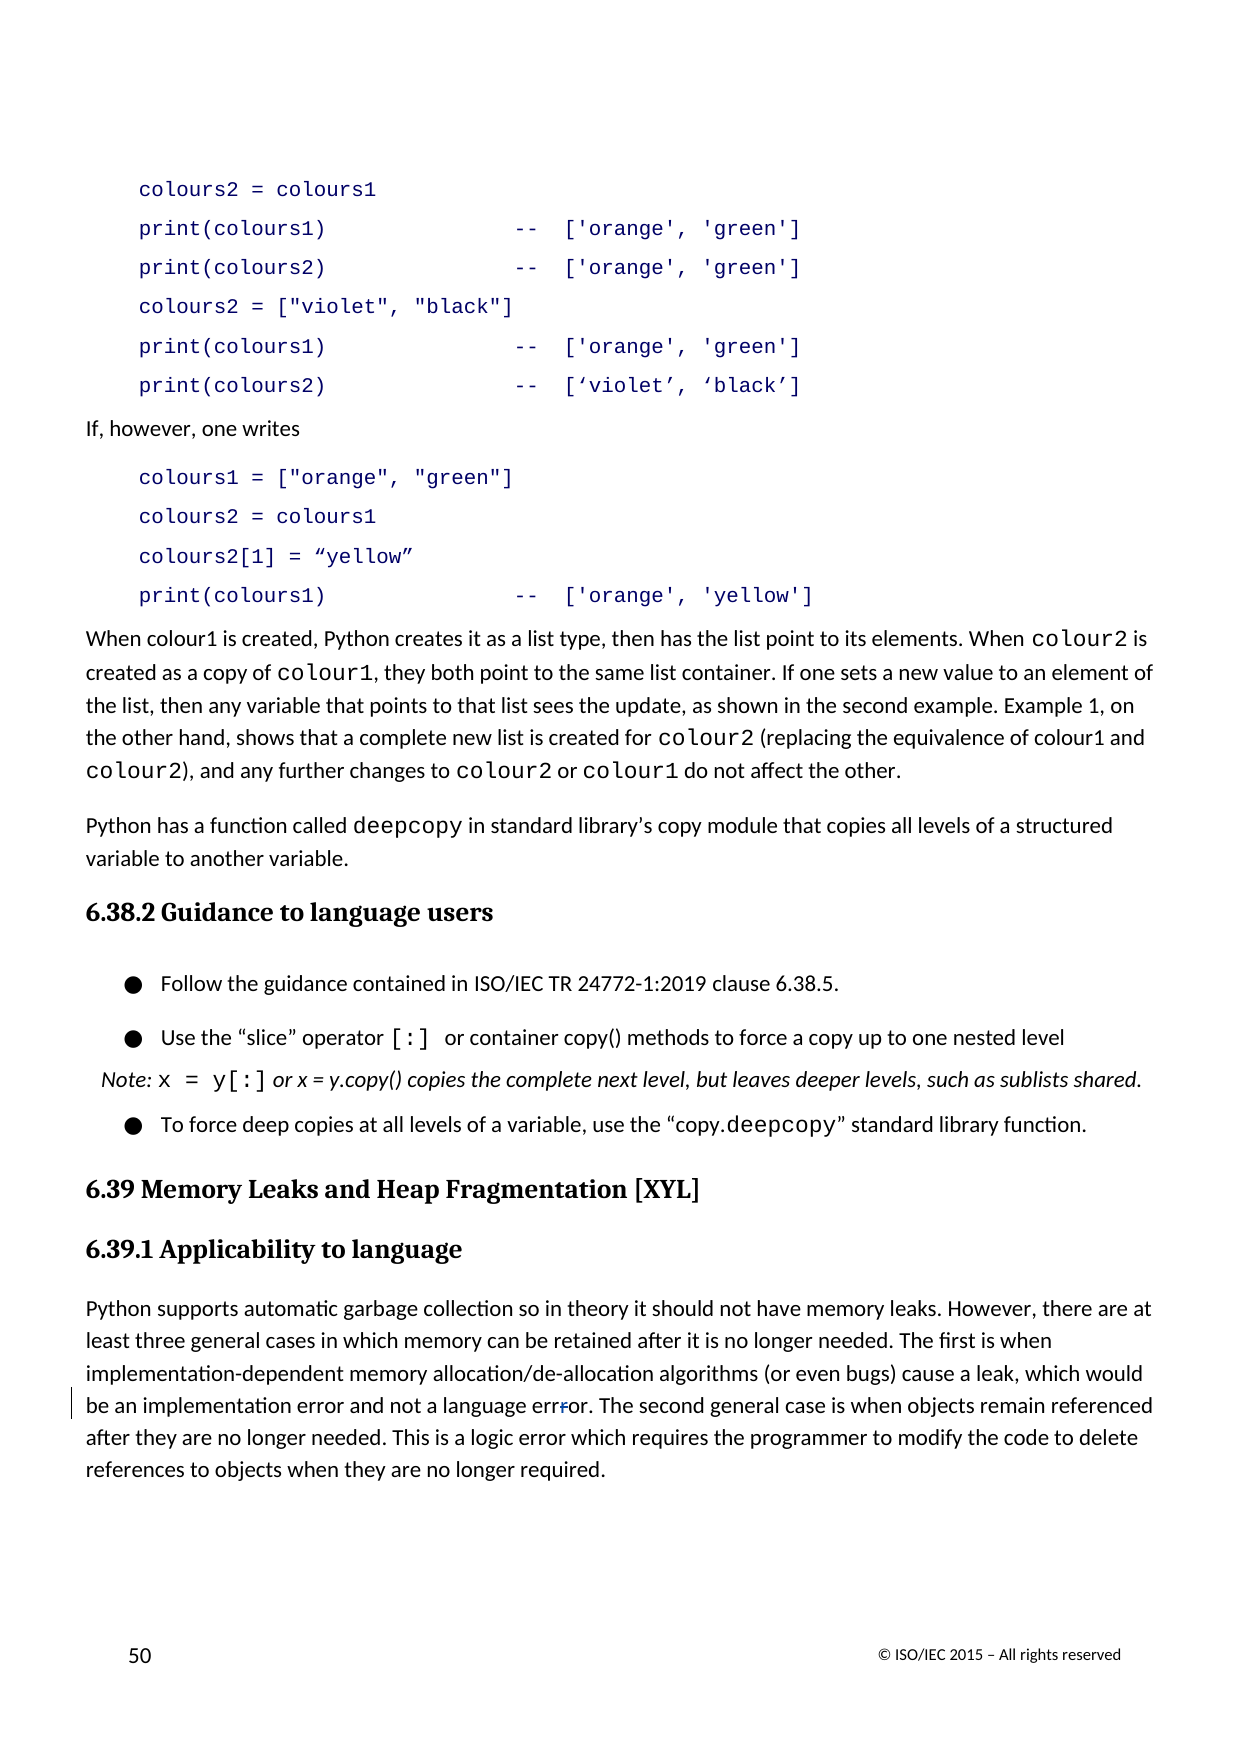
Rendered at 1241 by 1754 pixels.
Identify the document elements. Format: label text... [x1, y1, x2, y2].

text colours1 = ["orange", "green"] [101, 467, 1148, 491]
list Follow the guidance contained in ISO/IEC TR 24772-1:2019 clause 6.38.5. [123, 957, 1164, 1004]
text print(colours2) -- [‘violet’, ‘black’] [101, 375, 1148, 399]
text Note: x = y[:] or x = y.copy() copies the complete next level, but leaves deeper levels, such as sublists shared. [86, 1065, 1164, 1094]
text print(colours1) -- ['orange', 'green'] [101, 336, 1148, 359]
subtitle 6.39.1 Applicability to language [86, 1234, 1164, 1266]
subtitle 6.38.2 Guidance to language users [86, 897, 1164, 928]
text print(colours1) -- ['orange', 'yellow'] [101, 585, 1148, 609]
text colours2 = ["violet", "black"] [101, 296, 1148, 320]
text Python has a function called deepcopy in standard library’s copy module that copies all levels of a structured variable to another variable. [86, 811, 1164, 872]
text Python supports automatic garbage collection so in theory it should not have memory leaks. However, there are at least three general cases in which memory can be retained after it is no longer needed. The first is when implementation-dependent memory allocation/de-allocation algorithms (or even bugs) cause a leak, which would be an implementation error and not a language error. The second general case is when objects remain referenced after they are no longer needed. This is a logic error which requires the programmer to modify the code to delete references to objects when they are no longer required. [86, 1294, 1164, 1483]
text print(colours2) -- ['orange', 'green'] [101, 257, 1148, 281]
list To force deep copies at all levels of a variable, use the “copy.deepcopy” standard library function. [123, 1099, 1164, 1146]
text print(colours1) -- ['orange', 'green'] [101, 218, 1148, 242]
text colours2[1] = “yellow” [101, 546, 1148, 569]
list Use the “slice” operator [:] or container copy() methods to force a copy up to one nested level [123, 1011, 1164, 1058]
text colours2 = colours1 [101, 179, 1148, 202]
text When colour1 is created, Python creates it as a list type, then has the list point to its elements. When colour2 is created as a copy of colour1, they both point to the same list container. If one sets a new value to an element of the list, then any variable that points to that list sees the update, as shown in the second example. Example 1, on the other hand, shows that a complete new list is created for colour2 (replacing the equivalence of colour1 and colour2), and any further changes to colour2 or colour1 do not affect the other. [86, 624, 1164, 786]
text If, however, one writes [86, 414, 1164, 442]
text colours2 = colours1 [101, 507, 1148, 530]
subtitle 6.39 Memory Leaks and Heap Fragmentation [XYL] [86, 1174, 1164, 1205]
